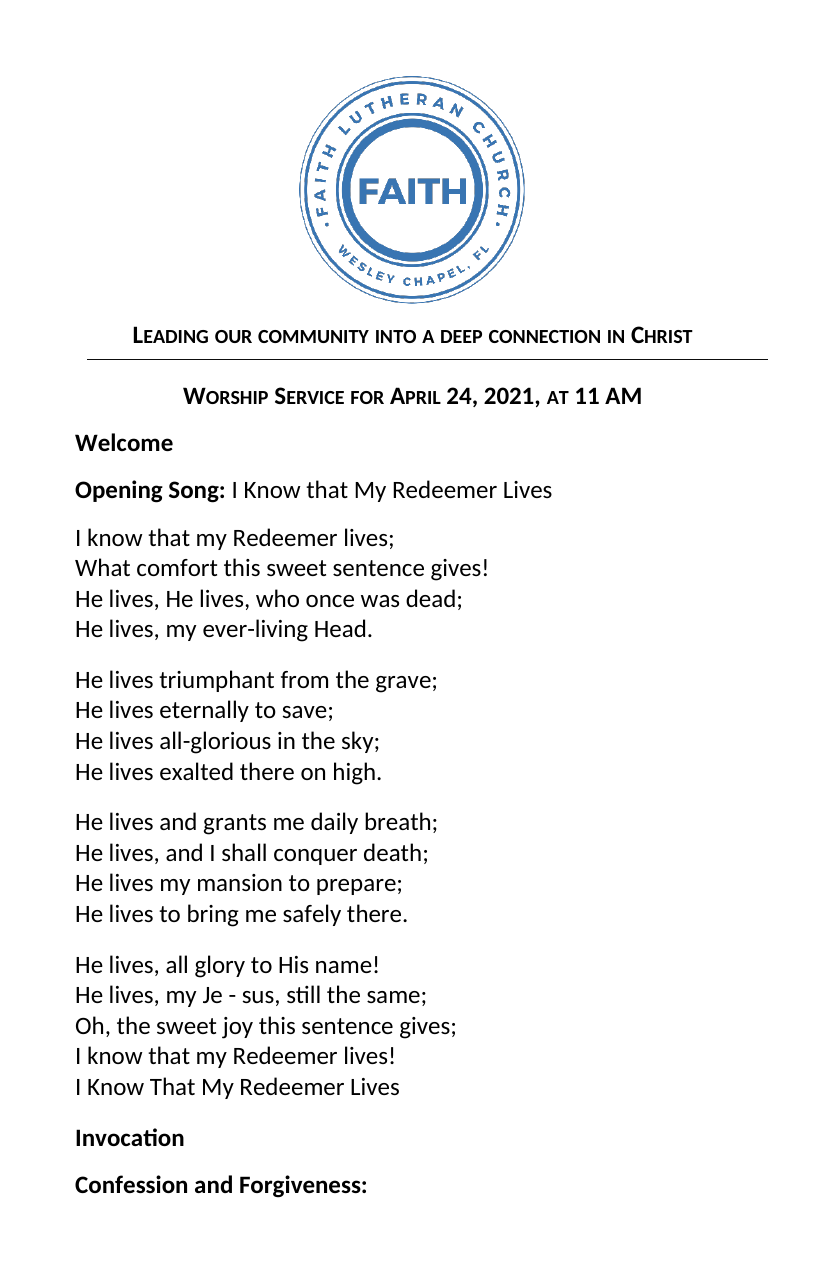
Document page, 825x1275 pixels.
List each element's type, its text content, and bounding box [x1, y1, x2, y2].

text He lives triumphant from the grave; [75, 664, 750, 695]
text I know that my Redeemer lives! [75, 1041, 750, 1071]
text He lives all-glorious in the sky; [75, 725, 750, 756]
text He lives eternally to save; [75, 695, 750, 725]
text I know that my Redeemer lives; [75, 522, 750, 552]
text Leading our community into a deep connection in Christ [75, 319, 750, 350]
text He lives, and I shall conquer death; [75, 837, 750, 868]
text Worship Service for April 24, 2021, at 11 AM [75, 380, 750, 411]
text Welcome [75, 427, 750, 458]
text He lives, all glory to His name! [75, 949, 750, 979]
text He lives, my Je - sus, still the same; [75, 979, 750, 1010]
text Oh, the sweet joy this sentence gives; [75, 1010, 750, 1041]
text Confession and Forgiveness: [75, 1169, 750, 1199]
text He lives my mansion to prepare; [75, 868, 750, 898]
text Invocation [75, 1122, 750, 1152]
text He lives to bring me safely there. [75, 898, 750, 929]
text He lives, my ever-living Head. [75, 613, 750, 644]
text He lives exalted there on high. [75, 756, 750, 786]
text He lives and grants me daily breath; [75, 807, 750, 837]
text He lives, He lives, who once was dead; [75, 583, 750, 613]
text Opening Song: I Know that My Redeemer Lives [75, 474, 750, 505]
picture [297, 75, 528, 306]
text I Know That My Redeemer Lives [75, 1071, 750, 1102]
text What comfort this sweet sentence gives! [75, 552, 750, 583]
